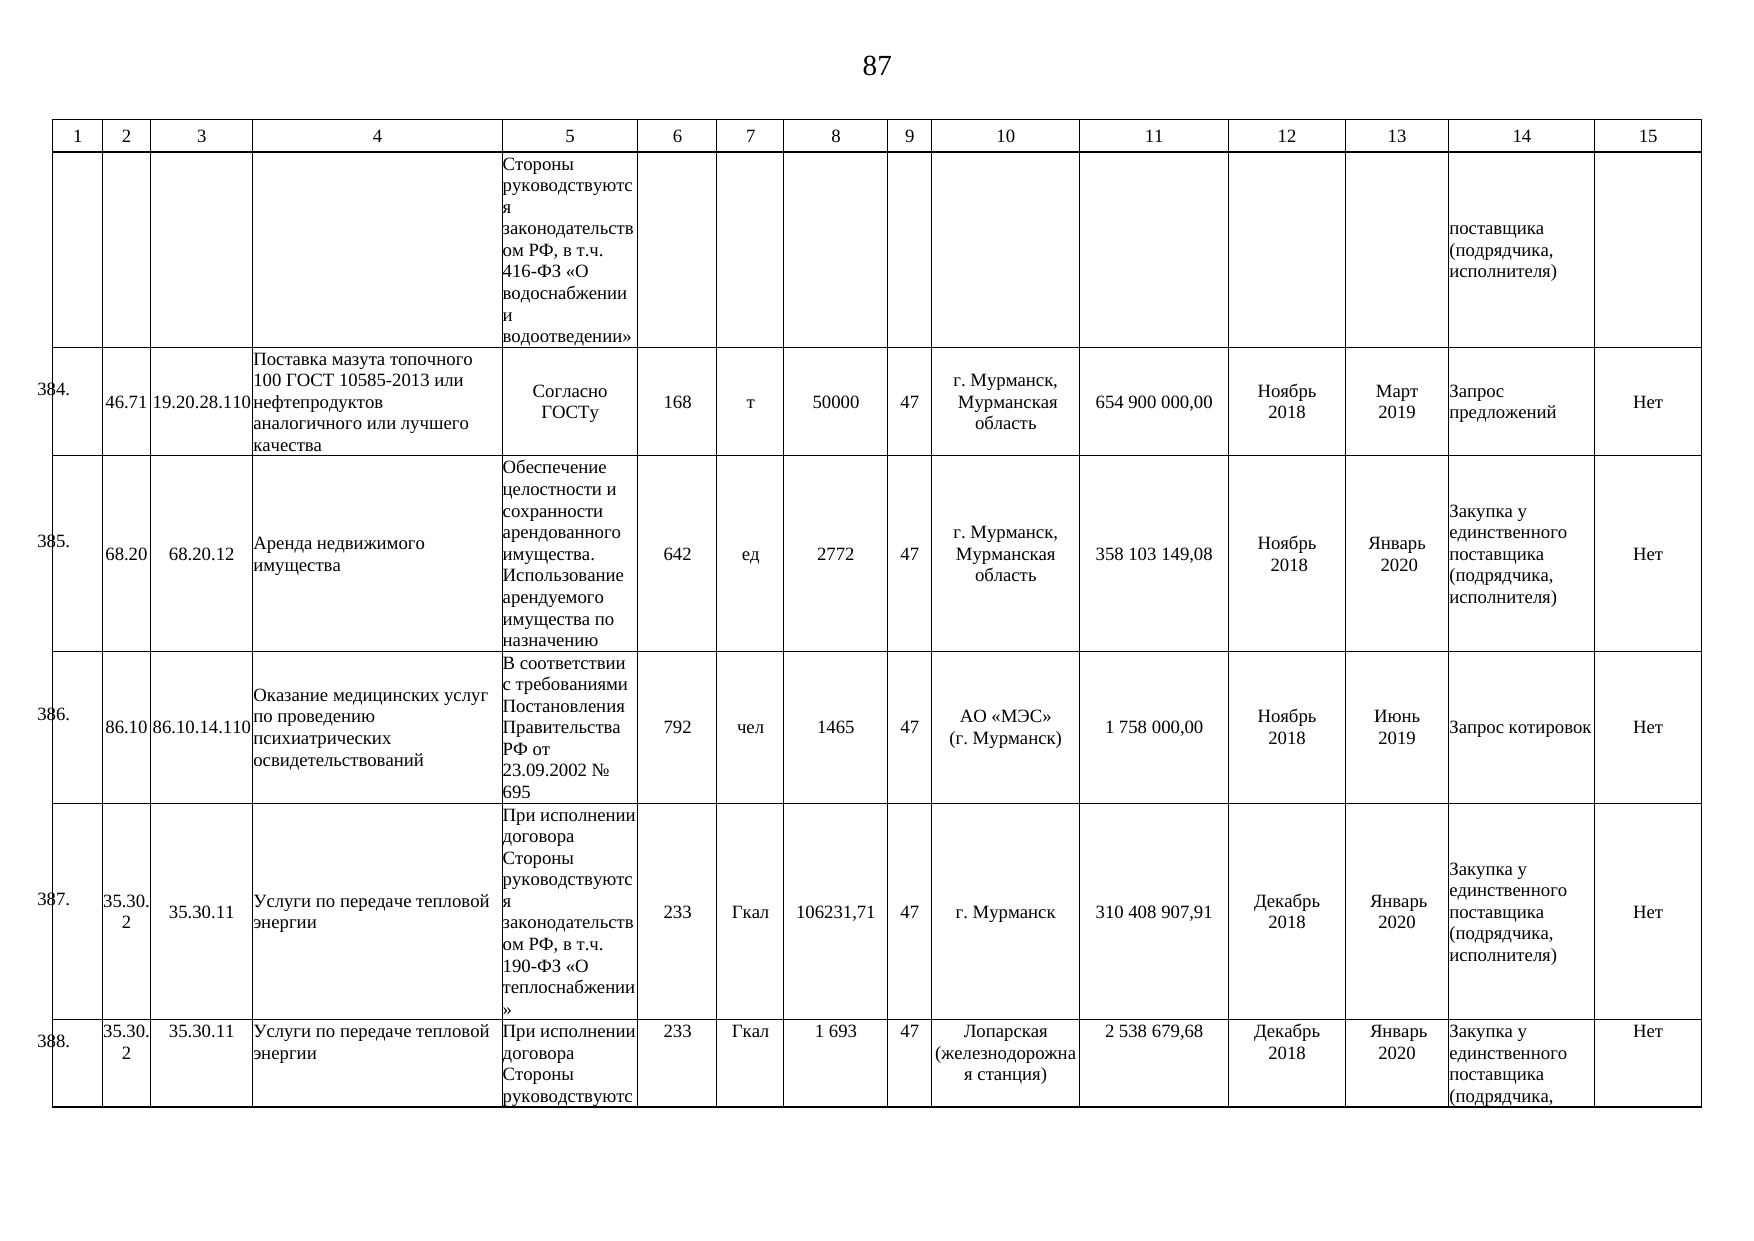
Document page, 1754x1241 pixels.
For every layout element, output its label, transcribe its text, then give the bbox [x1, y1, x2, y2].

table_header 1 [53, 120, 102, 151]
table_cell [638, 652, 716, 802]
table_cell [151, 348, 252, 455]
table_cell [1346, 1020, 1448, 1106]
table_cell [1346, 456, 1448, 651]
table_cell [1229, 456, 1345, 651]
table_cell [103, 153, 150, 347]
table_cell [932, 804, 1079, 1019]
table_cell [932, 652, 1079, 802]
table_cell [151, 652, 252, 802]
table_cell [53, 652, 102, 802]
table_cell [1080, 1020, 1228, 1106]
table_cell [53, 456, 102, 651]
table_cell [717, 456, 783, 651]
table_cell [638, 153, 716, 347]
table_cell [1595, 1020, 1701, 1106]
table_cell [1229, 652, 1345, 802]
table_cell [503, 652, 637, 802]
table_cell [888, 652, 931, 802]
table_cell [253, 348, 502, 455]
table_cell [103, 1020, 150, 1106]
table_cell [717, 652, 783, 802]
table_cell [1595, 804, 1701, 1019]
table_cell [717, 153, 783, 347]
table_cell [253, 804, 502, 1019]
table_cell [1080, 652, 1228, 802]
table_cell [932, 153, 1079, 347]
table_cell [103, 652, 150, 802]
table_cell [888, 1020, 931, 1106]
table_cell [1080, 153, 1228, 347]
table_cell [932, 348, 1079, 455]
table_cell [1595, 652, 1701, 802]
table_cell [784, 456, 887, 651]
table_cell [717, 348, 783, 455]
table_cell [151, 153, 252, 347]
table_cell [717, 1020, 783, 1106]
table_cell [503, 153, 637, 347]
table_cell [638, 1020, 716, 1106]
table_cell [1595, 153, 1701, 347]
table_header 2 [103, 120, 150, 151]
table_header 11 [1080, 120, 1228, 151]
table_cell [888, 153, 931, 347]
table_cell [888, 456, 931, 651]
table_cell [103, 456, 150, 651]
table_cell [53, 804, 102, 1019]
table_header 8 [784, 120, 887, 151]
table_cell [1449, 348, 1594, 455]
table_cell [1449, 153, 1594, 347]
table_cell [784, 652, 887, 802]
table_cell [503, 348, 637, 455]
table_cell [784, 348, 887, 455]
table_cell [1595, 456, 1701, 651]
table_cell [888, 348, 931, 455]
table_header 15 [1595, 120, 1701, 151]
table_header 14 [1449, 120, 1594, 151]
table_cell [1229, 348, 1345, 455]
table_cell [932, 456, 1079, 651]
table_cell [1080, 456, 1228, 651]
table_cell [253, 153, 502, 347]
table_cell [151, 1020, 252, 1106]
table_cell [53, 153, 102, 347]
table_header 9 [888, 120, 931, 151]
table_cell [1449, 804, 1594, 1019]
table_header 4 [253, 120, 502, 151]
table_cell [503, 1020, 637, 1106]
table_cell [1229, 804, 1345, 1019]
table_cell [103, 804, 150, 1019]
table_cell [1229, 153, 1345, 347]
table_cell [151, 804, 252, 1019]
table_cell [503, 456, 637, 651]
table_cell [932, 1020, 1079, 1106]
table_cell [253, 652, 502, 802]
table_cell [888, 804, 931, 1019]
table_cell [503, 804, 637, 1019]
table_header 5 [503, 120, 637, 151]
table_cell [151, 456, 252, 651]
table_header 10 [932, 120, 1079, 151]
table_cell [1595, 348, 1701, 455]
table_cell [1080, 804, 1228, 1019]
table_header 6 [638, 120, 716, 151]
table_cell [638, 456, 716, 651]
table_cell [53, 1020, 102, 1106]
table_header 13 [1346, 120, 1448, 151]
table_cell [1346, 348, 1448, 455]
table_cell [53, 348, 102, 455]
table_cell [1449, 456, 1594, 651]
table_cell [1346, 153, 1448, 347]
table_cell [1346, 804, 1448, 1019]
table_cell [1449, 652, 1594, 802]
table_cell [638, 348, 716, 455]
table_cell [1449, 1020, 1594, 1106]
table_header 12 [1229, 120, 1345, 151]
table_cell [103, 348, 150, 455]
table_header 3 [151, 120, 252, 151]
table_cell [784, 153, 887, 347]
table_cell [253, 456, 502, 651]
table_header 7 [717, 120, 783, 151]
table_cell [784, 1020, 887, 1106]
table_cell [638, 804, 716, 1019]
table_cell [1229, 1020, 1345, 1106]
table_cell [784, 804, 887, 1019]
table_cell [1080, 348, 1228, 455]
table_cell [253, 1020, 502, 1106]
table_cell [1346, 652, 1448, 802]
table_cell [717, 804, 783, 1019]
